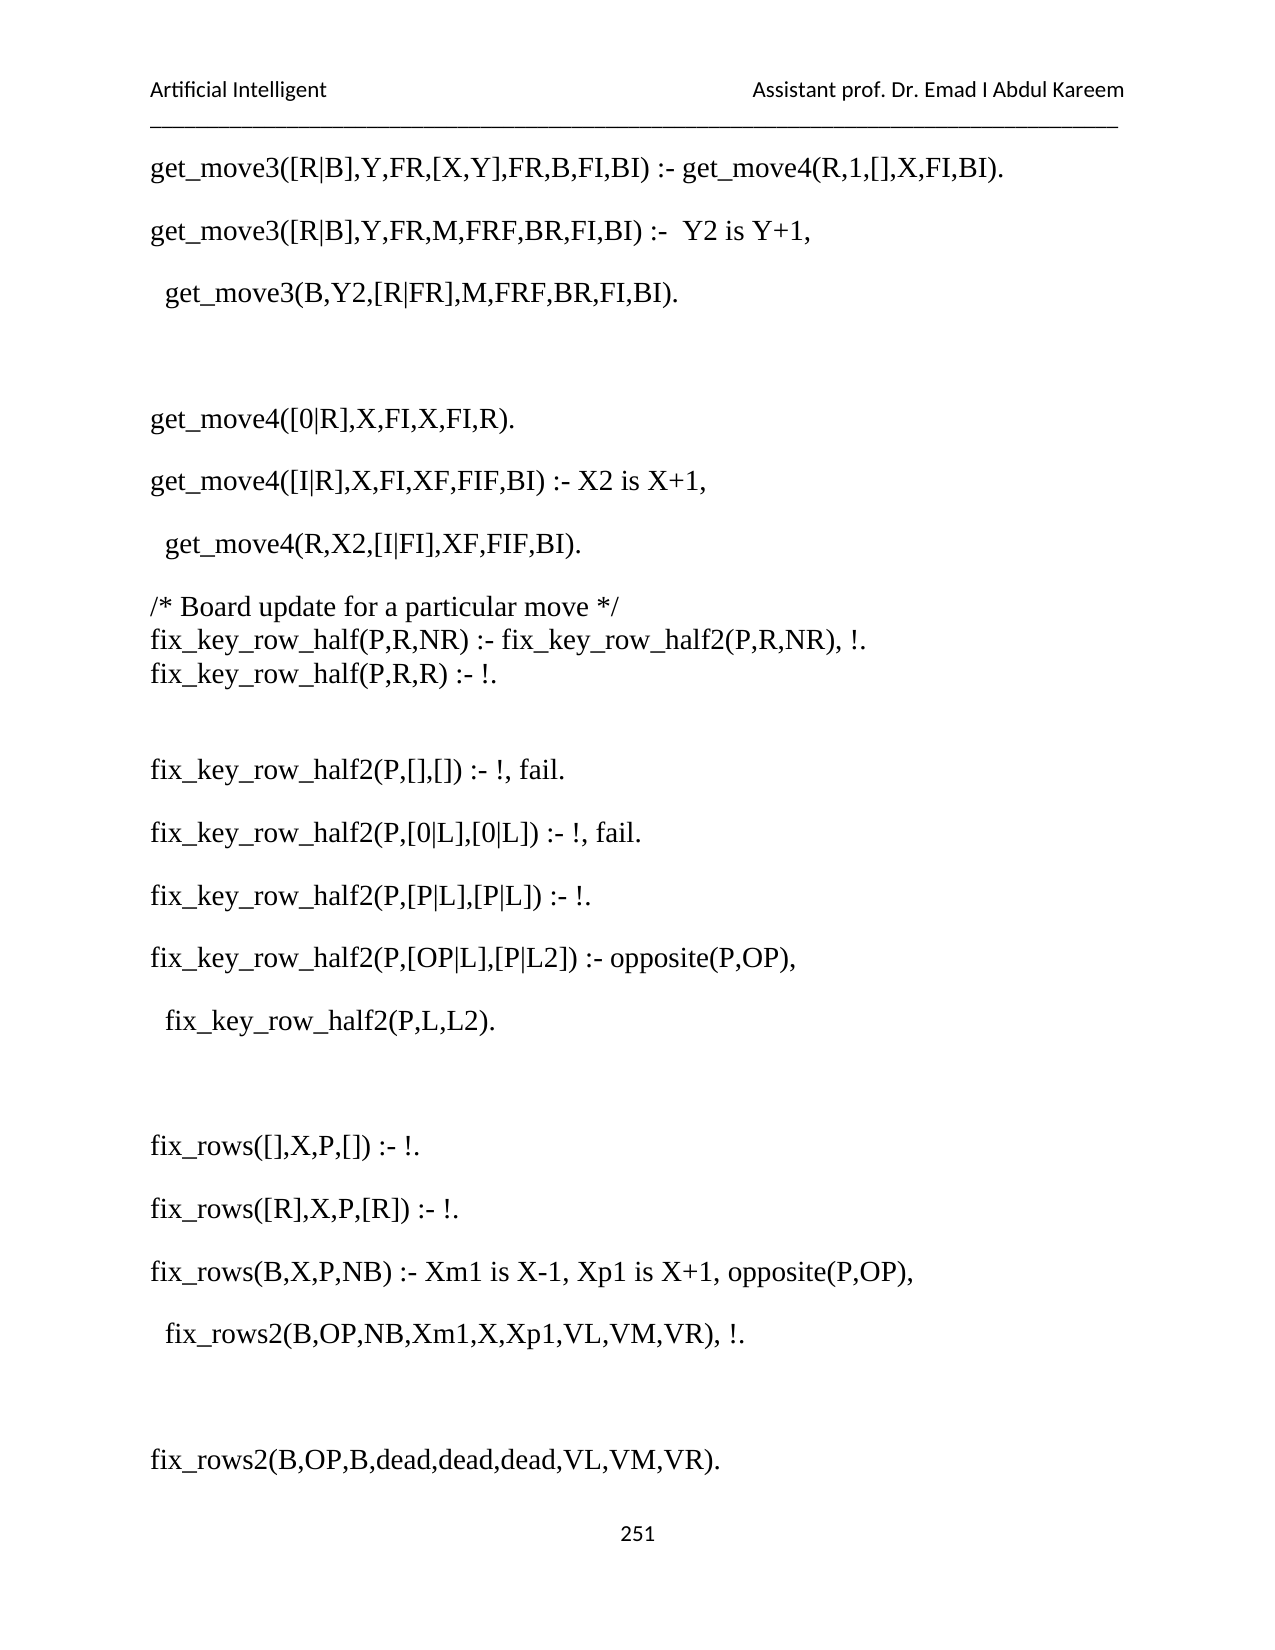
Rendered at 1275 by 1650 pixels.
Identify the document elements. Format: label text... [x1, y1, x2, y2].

text fix_key_row_half2(P,[OP|L],[P|L2]) :- opposite(P,OP), [150, 940, 1125, 974]
text fix_key_row_half2(P,[P|L],[P|L]) :- !. [150, 878, 1125, 911]
text fix_rows([],X,P,[]) :- !. [150, 1128, 1125, 1162]
text fix_key_row_half2(P,[0|L],[0|L]) :- !, fail. [150, 815, 1125, 848]
text fix_key_row_half(P,R,NR) :- fix_key_row_half2(P,R,NR), !. [150, 622, 1125, 656]
text fix_rows([R],X,P,[R]) :- !. [150, 1191, 1125, 1225]
text fix_key_row_half2(P,[],[]) :- !, fail. [150, 752, 1125, 786]
text fix_rows(B,X,P,NB) :- Xm1 is X-1, Xp1 is X+1, opposite(P,OP), [150, 1254, 1125, 1287]
text get_move3([R|B],Y,FR,[X,Y],FR,B,FI,BI) :- get_move4(R,1,[],X,FI,BI). [150, 150, 1125, 183]
text get_move3([R|B],Y,FR,M,FRF,BR,FI,BI) :- Y2 is Y+1, [150, 213, 1125, 246]
text get_move4(R,X2,[I|FI],XF,FIF,BI). [150, 526, 1125, 560]
text fix_rows2(B,OP,NB,Xm1,X,Xp1,VL,VM,VR), !. [150, 1317, 1125, 1350]
text fix_key_row_half(P,R,R) :- !. [150, 656, 1125, 689]
text get_move4([I|R],X,FI,XF,FIF,BI) :- X2 is X+1, [150, 463, 1125, 497]
text fix_rows2(B,OP,B,dead,dead,dead,VL,VM,VR). [150, 1442, 1125, 1476]
text fix_key_row_half2(P,L,L2). [150, 1003, 1125, 1037]
text get_move3(B,Y2,[R|FR],M,FRF,BR,FI,BI). [150, 275, 1125, 309]
text get_move4([0|R],X,FI,X,FI,R). [150, 401, 1125, 434]
text /* Board update for a particular move */ [150, 589, 1125, 622]
